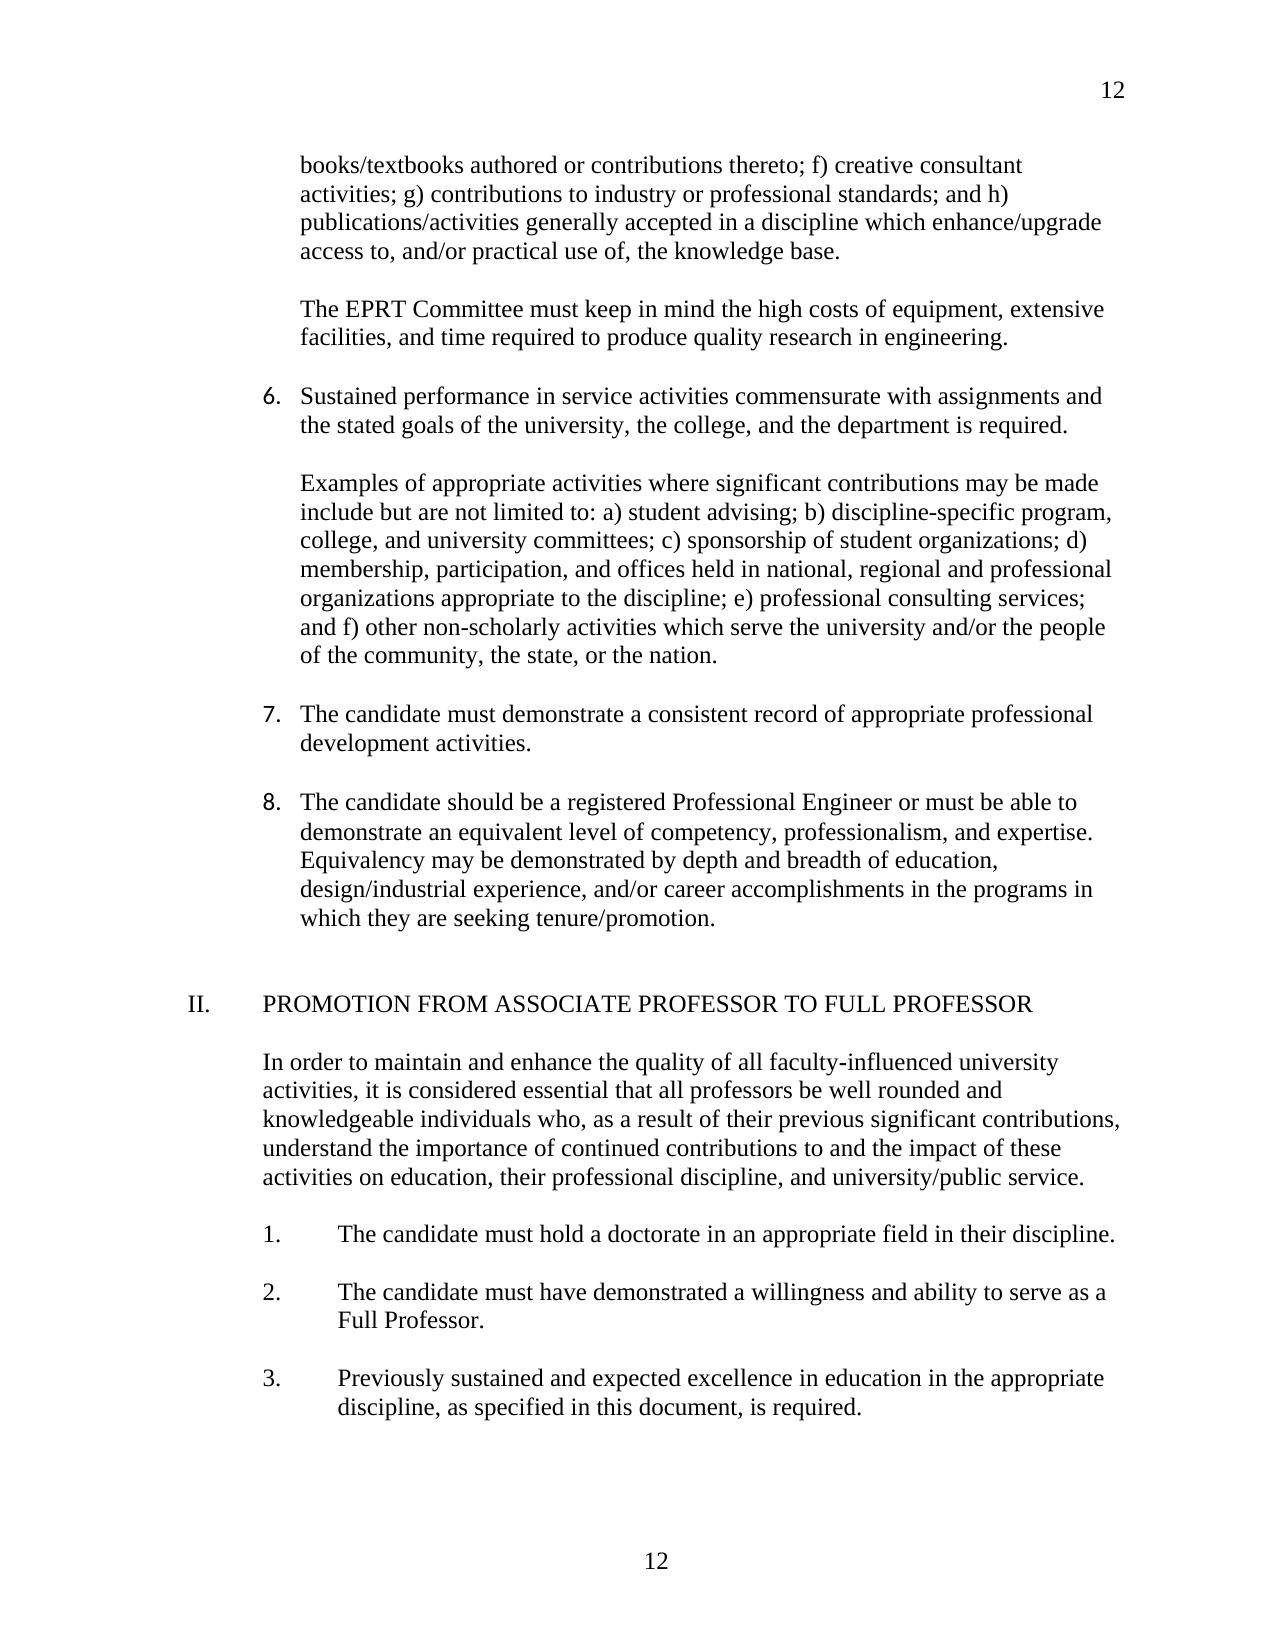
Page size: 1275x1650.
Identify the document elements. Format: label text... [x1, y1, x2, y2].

list The candidate should be a registered Professional Engineer or must be able to demonstrate an equivalent level of competency, professionalism, and expertise. Equivalency may be demonstrated by depth and breadth of education, design/industrial experience, and/or career accomplishments in the programs in which they are seeking tenure/promotion. [262, 786, 1125, 932]
text In order to maintain and enhance the quality of all faculty-influenced university activities, it is considered essential that all professors be well rounded and knowledgeable individuals who, as a result of their previous significant contributions, understand the importance of continued contributions to and the impact of these activities on education, their professional discipline, and university/public service. [262, 1047, 1125, 1190]
text 2. The candidate must have demonstrated a willingness and ability to serve as a Full Professor. [262, 1277, 1125, 1334]
text 1. The candidate must hold a doctorate in an appropriate field in their discipline. [262, 1219, 1125, 1248]
list The candidate must demonstrate a consistent record of appropriate professional development activities. [262, 698, 1125, 786]
list Sustained performance in service activities commensurate with assignments and the stated goals of the university, the college, and the department is required. Examples of appropriate activities where significant contributions may be made include but are not limited to: a) student advising; b) discipline-specific program, college, and university committees; c) sponsorship of student organizations; d) membership, participation, and offices held in national, regional and professional organizations appropriate to the discipline; e) professional consulting services; and f) other non-scholarly activities which serve the university and/or the people of the community, the state, or the nation. [262, 380, 1125, 669]
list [262, 150, 1125, 380]
text 3. Previously sustained and expected excellence in education in the appropriate discipline, as specified in this document, is required. [262, 1363, 1125, 1420]
text II. PROMOTION FROM ASSOCIATE PROFESSOR TO FULL PROFESSOR [187, 989, 1125, 1018]
